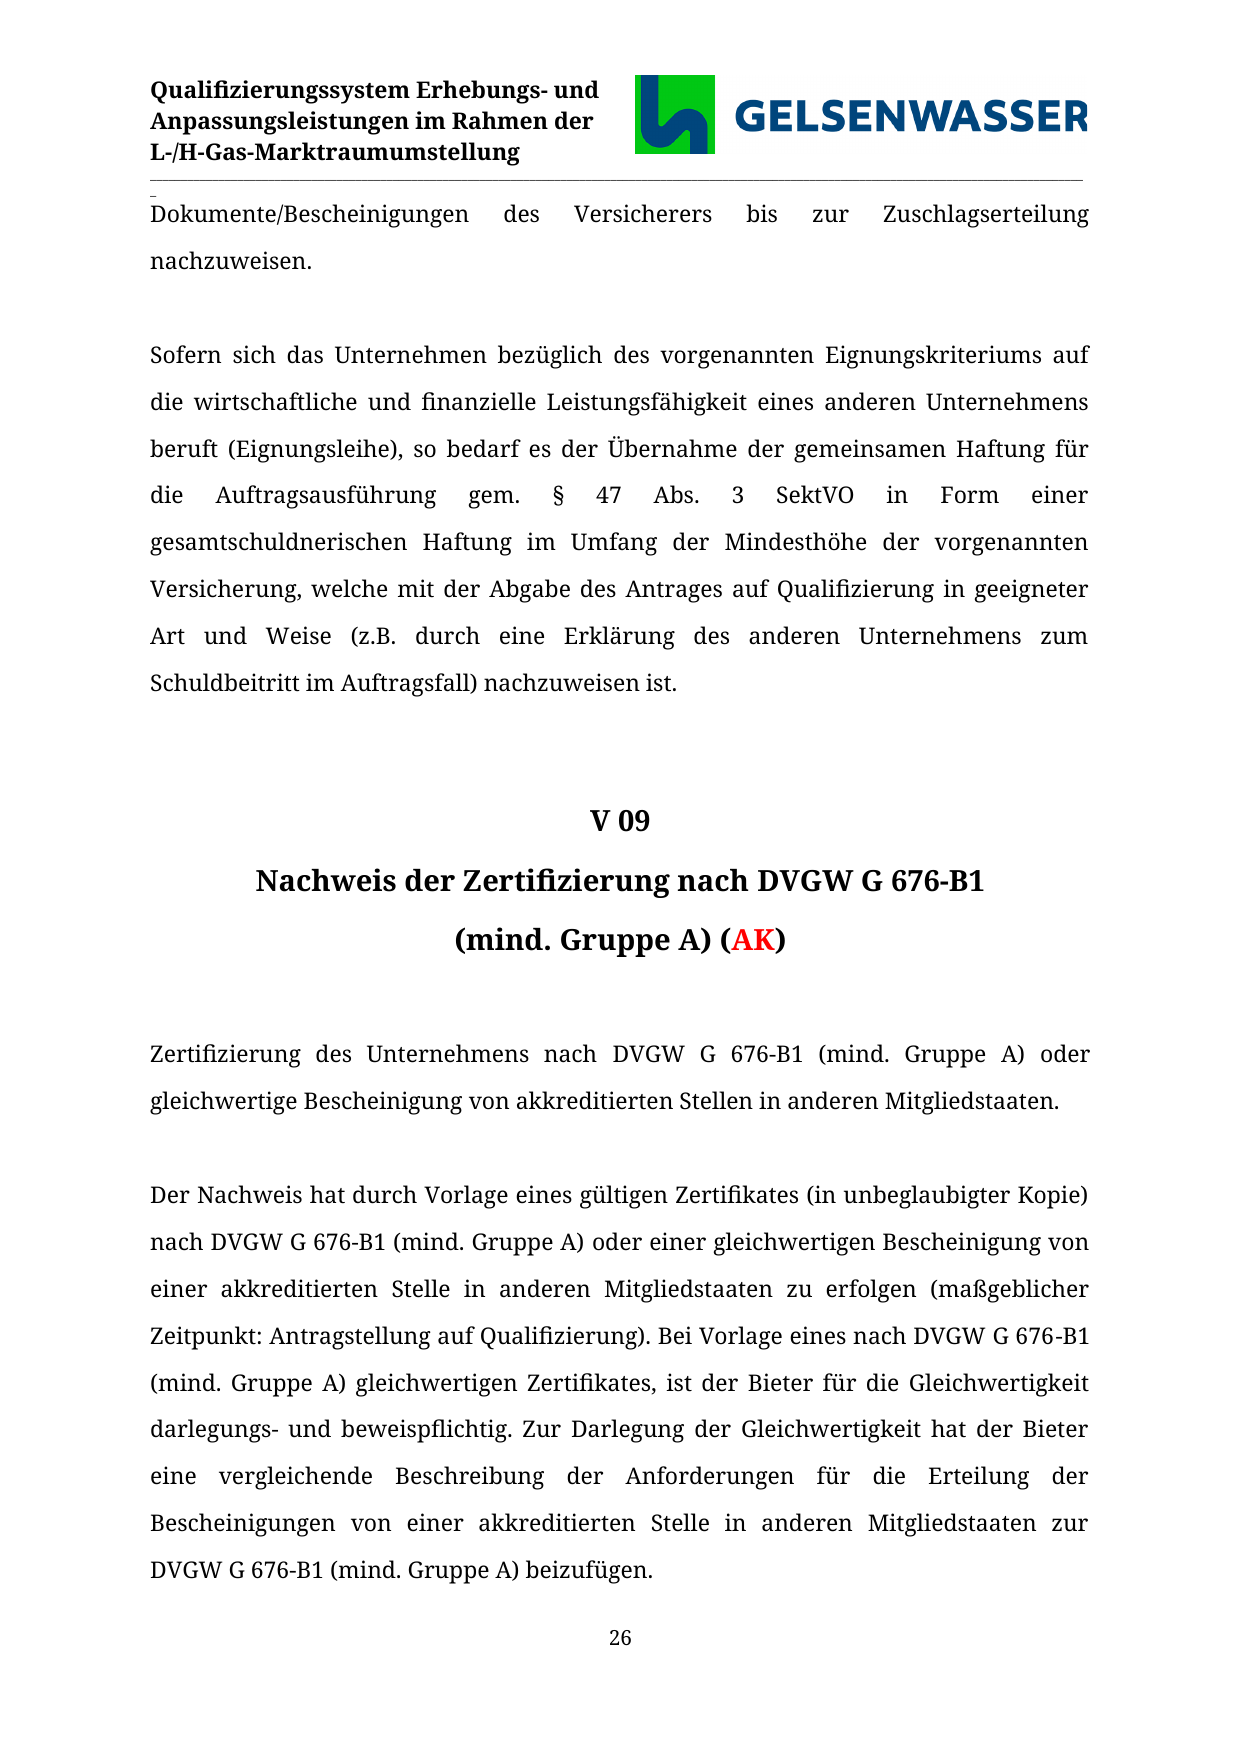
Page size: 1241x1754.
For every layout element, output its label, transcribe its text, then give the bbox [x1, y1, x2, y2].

text V 09 [150, 800, 1090, 840]
text (mind. Gruppe A) (AK) [150, 919, 1090, 959]
text Der Nachweis hat durch Vorlage eines gültigen Zertifikates (in unbeglaubigter Kopie) nach DVGW G 676-B1 (mind. Gruppe A) oder einer gleichwertigen Bescheinigung von einer akkreditierten Stelle in anderen Mitgliedstaaten zu erfolgen (maßgeblicher Zeitpunkt: Antragstellung auf Qualifizierung). Bei Vorlage eines nach DVGW G 676-B1 (mind. Gruppe A) gleichwertigen Zertifikates, ist der Bieter für die Gleichwertigkeit darlegungs- und beweispflichtig. Zur Darlegung der Gleichwertigkeit hat der Bieter eine vergleichende Beschreibung der Anforderungen für die Erteilung der Bescheinigungen von einer akkreditierten Stelle in anderen Mitgliedstaaten zur DVGW G 676-B1 (mind. Gruppe A) beizufügen. [150, 1179, 1090, 1585]
text Zertifizierung des Unternehmens nach DVGW G 676-B1 (mind. Gruppe A) oder gleichwertige Bescheinigung von akkreditierten Stellen in anderen Mitgliedstaaten. [150, 1038, 1090, 1116]
text Nachweis der Zertifizierung nach DVGW G 676-B1 [150, 860, 1090, 899]
text Sofern sich das Unternehmen bezüglich des vorgenannten Eignungskriteriums auf die wirtschaftliche und finanzielle Leistungsfähigkeit eines anderen Unternehmens beruft (Eignungsleihe), so bedarf es der Übernahme der gemeinsamen Haftung für die Auftragsausführung gem. § 47 Abs. 3 SektVO in Form einer gesamtschuldnerischen Haftung im Umfang der Mindesthöhe der vorgenannten Versicherung, welche mit der Abgabe des Antrages auf Qualifizierung in geeigneter Art und Weise (z.B. durch eine Erklärung des anderen Unternehmens zum Schuldbeitritt im Auftragsfall) nachzuweisen ist. [150, 339, 1090, 698]
picture [633, 75, 1087, 154]
